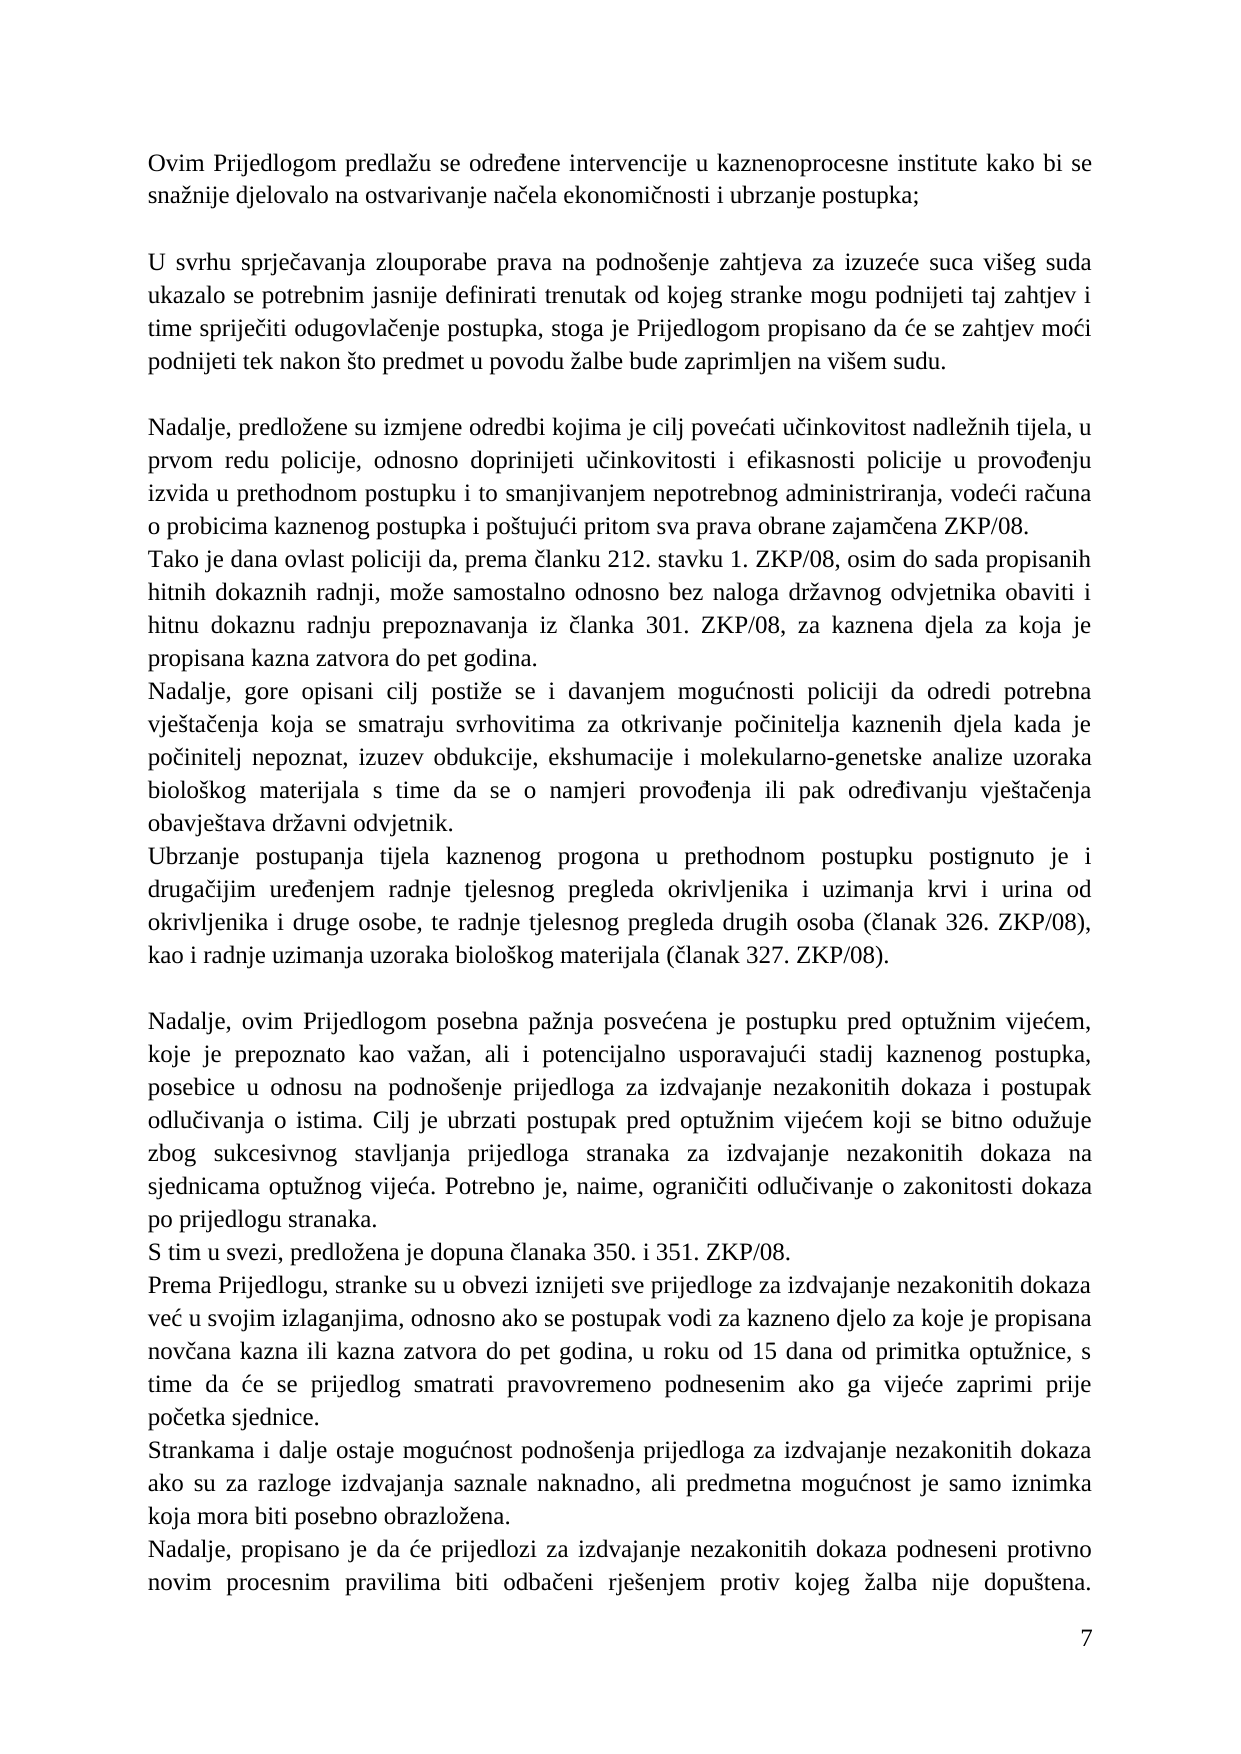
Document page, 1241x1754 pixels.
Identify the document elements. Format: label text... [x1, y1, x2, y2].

text Nadalje, gore opisani cilj postiže se i davanjem mogućnosti policiji da odredi potrebna vještačenja koja se smatraju svrhovitima za otkrivanje počinitelja kaznenih djela kada je počinitelj nepoznat, izuzev obdukcije, ekshumacije i molekularno-genetske analize uzoraka biološkog materijala s time da se o namjeri provođenja ili pak određivanju vještačenja obavještava državni odvjetnik. [148, 676, 1093, 837]
text Ovim Prijedlogom predlažu se određene intervencije u kaznenoprocesne institute kako bi se snažnije djelovalo na ostvarivanje načela ekonomičnosti i ubrzanje postupka; [148, 148, 1093, 209]
text Tako je dana ovlast policiji da, prema članku 212. stavku 1. ZKP/08, osim do sada propisanih hitnih dokaznih radnji, može samostalno odnosno bez naloga državnog odvjetnika obaviti i hitnu dokaznu radnju prepoznavanja iz članka 301. ZKP/08, za kaznena djela za koja je propisana kazna zatvora do pet godina. [148, 544, 1093, 672]
text Ubrzanje postupanja tijela kaznenog progona u prethodnom postupku postignuto je i drugačijim uređenjem radnje tjelesnog pregleda okrivljenika i uzimanja krvi i urina od okrivljenika i druge osobe, te radnje tjelesnog pregleda drugih osoba (članak 326. ZKP/08), kao i radnje uzimanja uzoraka biološkog materijala (članak 327. ZKP/08). [148, 841, 1093, 969]
text U svrhu sprječavanja zlouporabe prava na podnošenje zahtjeva za izuzeće suca višeg suda ukazalo se potrebnim jasnije definirati trenutak od kojeg stranke mogu podnijeti taj zahtjev i time spriječiti odugovlačenje postupka, stoga je Prijedlogom propisano da će se zahtjev moći podnijeti tek nakon što predmet u povodu žalbe bude zaprimljen na višem sudu. [148, 247, 1093, 374]
text Strankama i dalje ostaje mogućnost podnošenja prijedloga za izdvajanje nezakonitih dokaza ako su za razloge izdvajanja saznale naknadno, ali predmetna mogućnost je samo iznimka koja mora biti posebno obrazložena. [148, 1435, 1093, 1530]
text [148, 1534, 1093, 1596]
text Prema Prijedlogu, stranke su u obvezi iznijeti sve prijedloge za izdvajanje nezakonitih dokaza već u svojim izlaganjima, odnosno ako se postupak vodi za kazneno djelo za koje je propisana novčana kazna ili kazna zatvora do pet godina, u roku od 15 dana od primitka optužnice, s time da će se prijedlog smatrati pravovremeno podnesenim ako ga vijeće zaprimi prije početka sjednice. [148, 1270, 1093, 1431]
text Nadalje, predložene su izmjene odredbi kojima je cilj povećati učinkovitost nadležnih tijela, u prvom redu policije, odnosno doprinijeti učinkovitosti i efikasnosti policije u provođenju izvida u prethodnom postupku i to smanjivanjem nepotrebnog administriranja, vodeći računa o probicima kaznenog postupka i poštujući pritom sva prava obrane zajamčena ZKP/08. [148, 412, 1093, 539]
text Nadalje, ovim Prijedlogom posebna pažnja posvećena je postupku pred optužnim vijećem, koje je prepoznato kao važan, ali i potencijalno usporavajući stadij kaznenog postupka, posebice u odnosu na podnošenje prijedloga za izdvajanje nezakonitih dokaza i postupak odlučivanja o istima. Cilj je ubrzati postupak pred optužnim vijećem koji se bitno odužuje zbog sukcesivnog stavljanja prijedloga stranaka za izdvajanje nezakonitih dokaza na sjednicama optužnog vijeća. Potrebno je, naime, ograničiti odlučivanje o zakonitosti dokaza po prijedlogu stranaka. [148, 1006, 1093, 1233]
text S tim u svezi, predložena je dopuna članaka 350. i 351. ZKP/08. [148, 1237, 1093, 1266]
